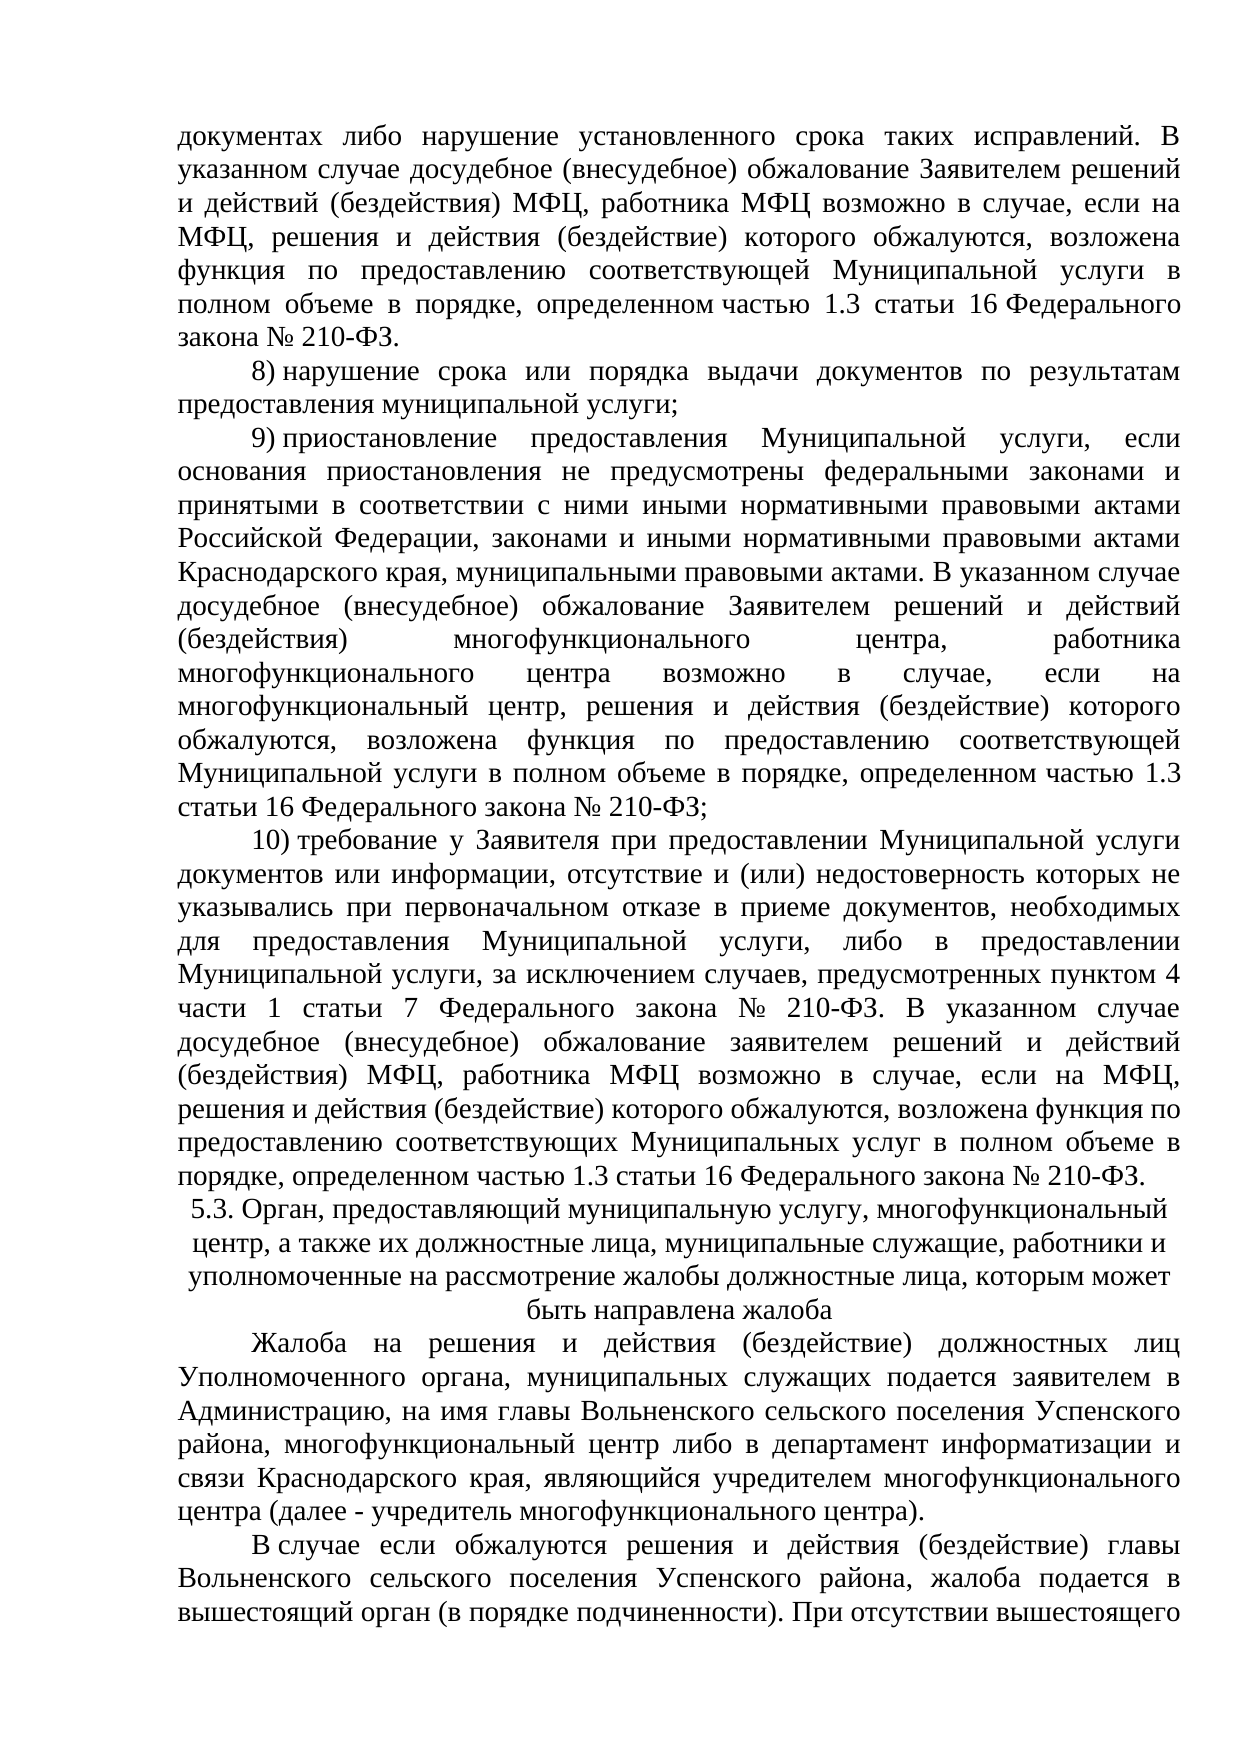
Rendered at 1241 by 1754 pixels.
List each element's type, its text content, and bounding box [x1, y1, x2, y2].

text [177, 118, 1181, 353]
text 10) требование у Заявителя при предоставлении Муниципальной услуги документов или информации, отсутствие и (или) недостоверность которых не указывались при первоначальном отказе в приеме документов, необходимых для предоставления Муниципальной услуги, либо в предоставлении Муниципальной услуги, за исключением случаев, предусмотренных пунктом 4 части 1 статьи 7 Федерального закона № 210-ФЗ. В указанном случае досудебное (внесудебное) обжалование заявителем решений и действий (бездействия) МФЦ, работника МФЦ возможно в случае, если на МФЦ, решения и действия (бездействие) которого обжалуются, возложена функция по предоставлению соответствующих Муниципальных услуг в полном объеме в порядке, определенном частью 1.3 статьи 16 Федерального закона № 210-ФЗ. [177, 822, 1181, 1191]
text Жалоба на решения и действия (бездействие) должностных лиц Уполномоченного органа, муниципальных служащих подается заявителем в Администрацию, на имя главы Вольненского сельского поселения Успенского района, многофункциональный центр либо в департамент информатизации и связи Краснодарского края, являющийся учредителем многофункционального центра (далее - учредитель многофункционального центра). [177, 1326, 1181, 1527]
text 8) нарушение срока или порядка выдачи документов по результатам предоставления муниципальной услуги; [177, 353, 1181, 420]
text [177, 1527, 1181, 1627]
text 9) приостановление предоставления Муниципальной услуги, если основания приостановления не предусмотрены федеральными законами и принятыми в соответствии с ними иными нормативными правовыми актами Российской Федерации, законами и иными нормативными правовыми актами Краснодарского края, муниципальными правовыми актами. В указанном случае досудебное (внесудебное) обжалование Заявителем решений и действий (бездействия) многофункционального центра, работника многофункционального центра возможно в случае, если на многофункциональный центр, решения и действия (бездействие) которого обжалуются, возложена функция по предоставлению соответствующей Муниципальной услуги в полном объеме в порядке, определенном частью 1.3 статьи 16 Федерального закона № 210-ФЗ; [177, 420, 1181, 822]
text 5.3. Орган, предоставляющий муниципальную услугу, многофункциональный центр, а также их должностные лица, муниципальные служащие, работники и уполномоченные на рассмотрение жалобы должностные лица, которым может быть направлена жалоба [177, 1191, 1181, 1326]
